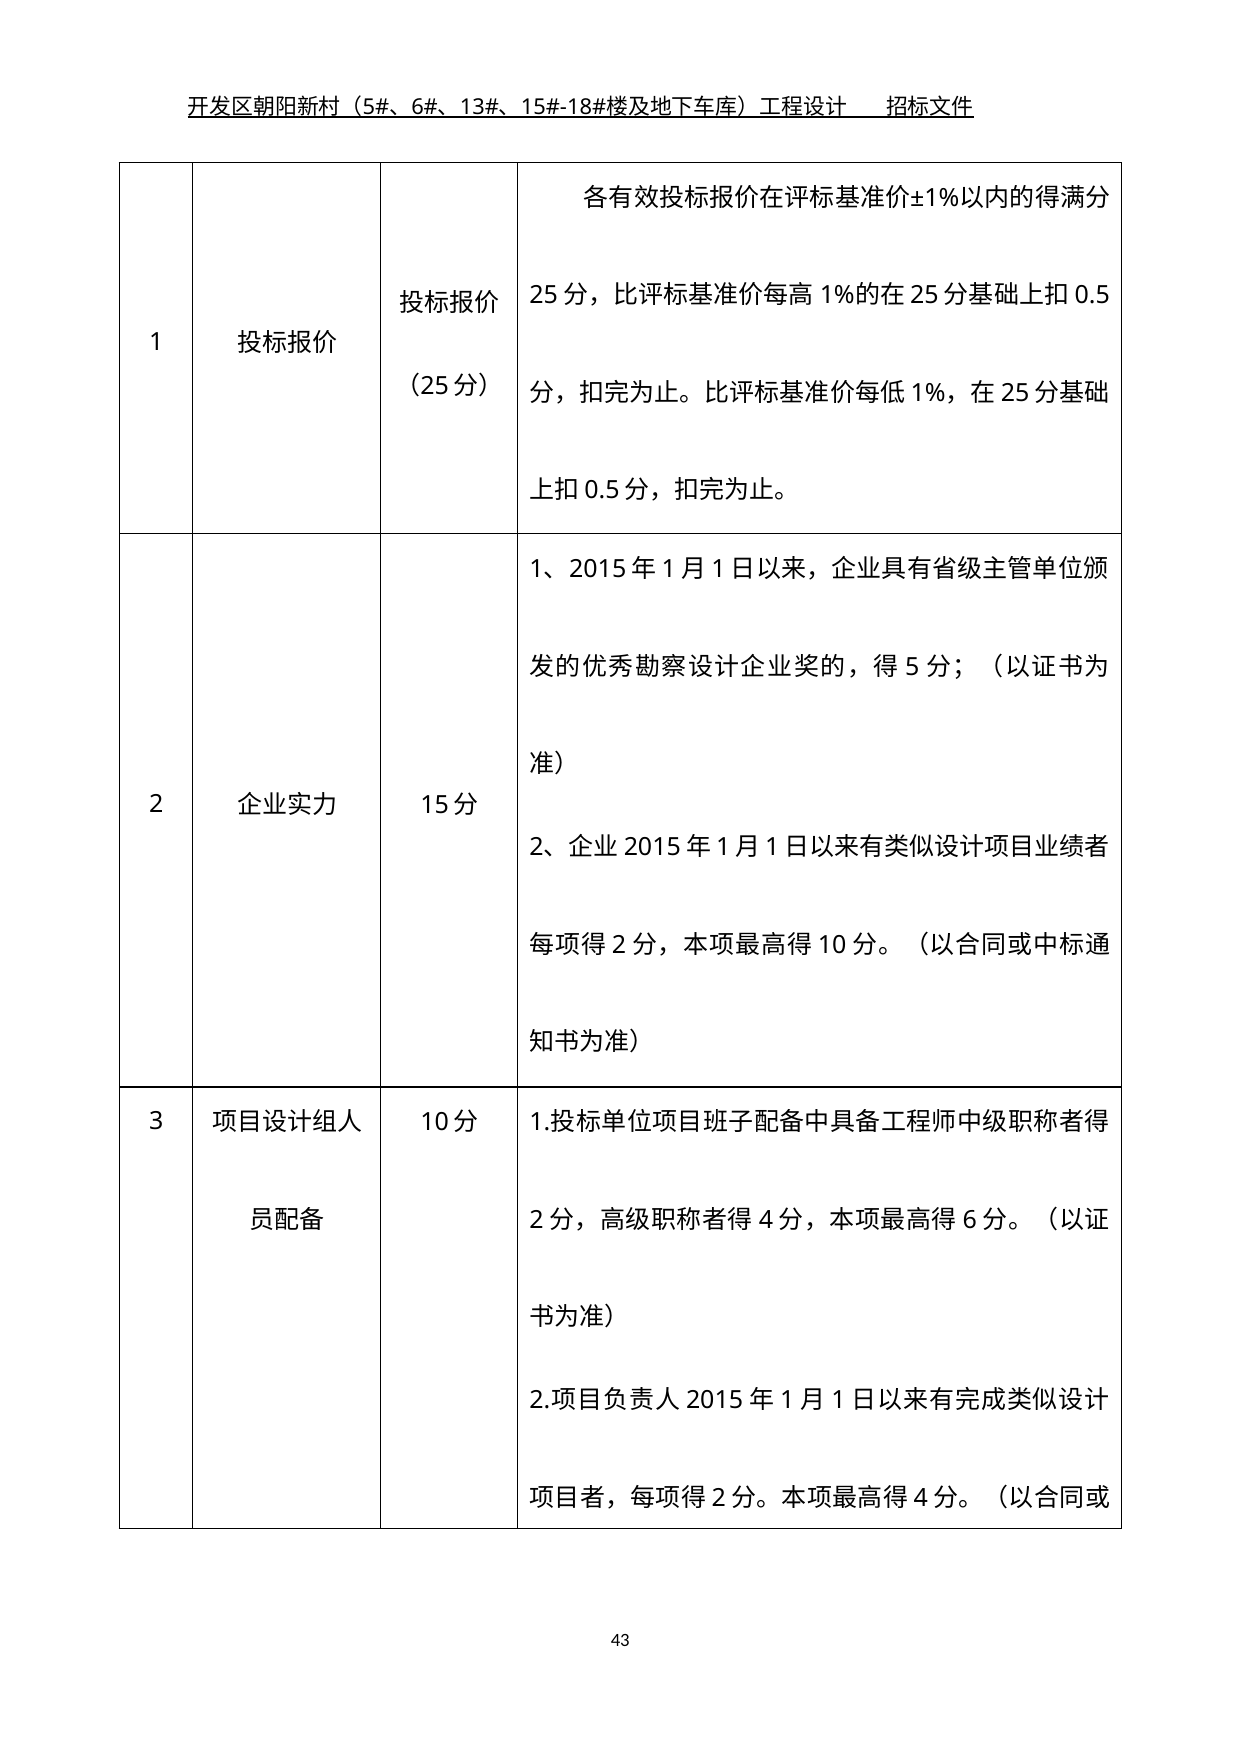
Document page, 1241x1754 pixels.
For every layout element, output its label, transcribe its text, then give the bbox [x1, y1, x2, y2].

table_cell 1、2015年1月1日以来，企业具有省级主管单位颁发的优秀勘察设计企业奖的，得5分；（以证书为准） 2、企业2015年1月1日以来有类似设计项目业绩者每项得2分，本项最高得10分。（以合同或中标通知书为准） [518, 534, 1121, 1086]
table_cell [518, 1088, 1121, 1528]
table_cell 2 [120, 534, 192, 1086]
table_cell 1 [120, 163, 192, 533]
table_cell 投标报价 [193, 163, 380, 533]
table_cell 10分 [381, 1088, 517, 1528]
table_cell 15分 [381, 534, 517, 1086]
table_cell 企业实力 [193, 534, 380, 1086]
table_cell 3 [120, 1088, 192, 1528]
table_cell 各有效投标报价在评标基准价±1%以内的得满分25分，比评标基准价每高1%的在25分基础上扣0.5分，扣完为止。比评标基准价每低1%，在25分基础上扣0.5分，扣完为止。 [518, 163, 1121, 533]
table_cell 项目设计组人员配备 [193, 1088, 380, 1528]
table_cell 投标报价 （25分） [381, 163, 517, 533]
